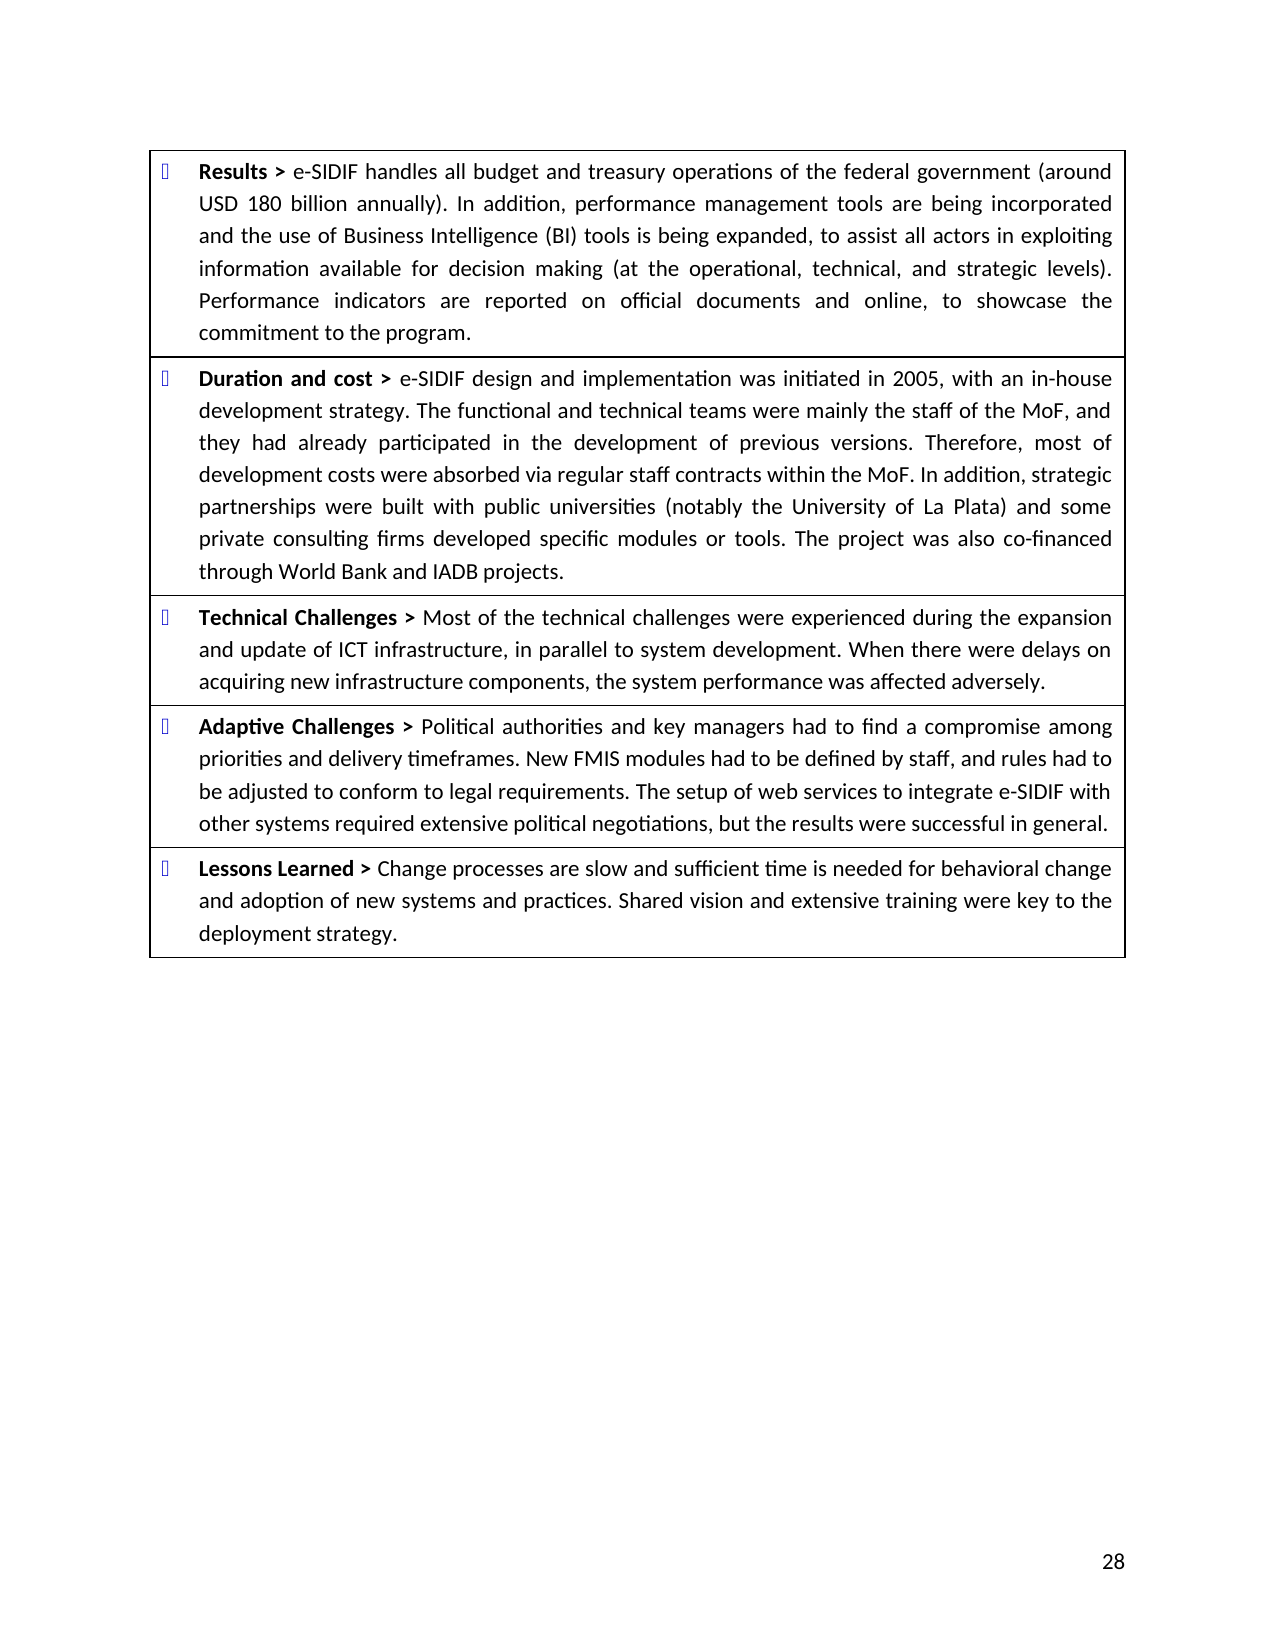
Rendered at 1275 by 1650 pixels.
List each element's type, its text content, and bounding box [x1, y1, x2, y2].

table_cell Lessons Learned > Change processes are slow and sufficient time is needed for behavioral change and adoption of new systems and practices. Shared vision and extensive training were key to the deployment strategy. [151, 848, 1124, 957]
table_cell Adaptive Challenges > Political authorities and key managers had to find a compromise among priorities and delivery timeframes. New FMIS modules had to be defined by staff, and rules had to be adjusted to conform to legal requirements. The setup of web services to integrate e-SIDIF with other systems required extensive political negotiations, but the results were successful in general. [151, 706, 1124, 847]
table_cell Duration and cost > e-SIDIF design and implementation was initiated in 2005, with an in-house development strategy. The functional and technical teams were mainly the staff of the MoF, and they had already participated in the development of previous versions. Therefore, most of development costs were absorbed via regular staff contracts within the MoF. In addition, strategic partnerships were built with public universities (notably the University of La Plata) and some private consulting firms developed specific modules or tools. The project was also co-financed through World Bank and IADB projects. [151, 358, 1124, 595]
table_cell Technical Challenges > Most of the technical challenges were experienced during the expansion and update of ICT infrastructure, in parallel to system development. When there were delays on acquiring new infrastructure components, the system performance was affected adversely. [151, 596, 1124, 705]
table_cell Results > e-SIDIF handles all budget and treasury operations of the federal government (around USD 180 billion annually). In addition, performance management tools are being incorporated and the use of Business Intelligence (BI) tools is being expanded, to assist all actors in exploiting information available for decision making (at the operational, technical, and strategic levels). Performance indicators are reported on official documents and online, to showcase the commitment to the program. [151, 151, 1124, 356]
